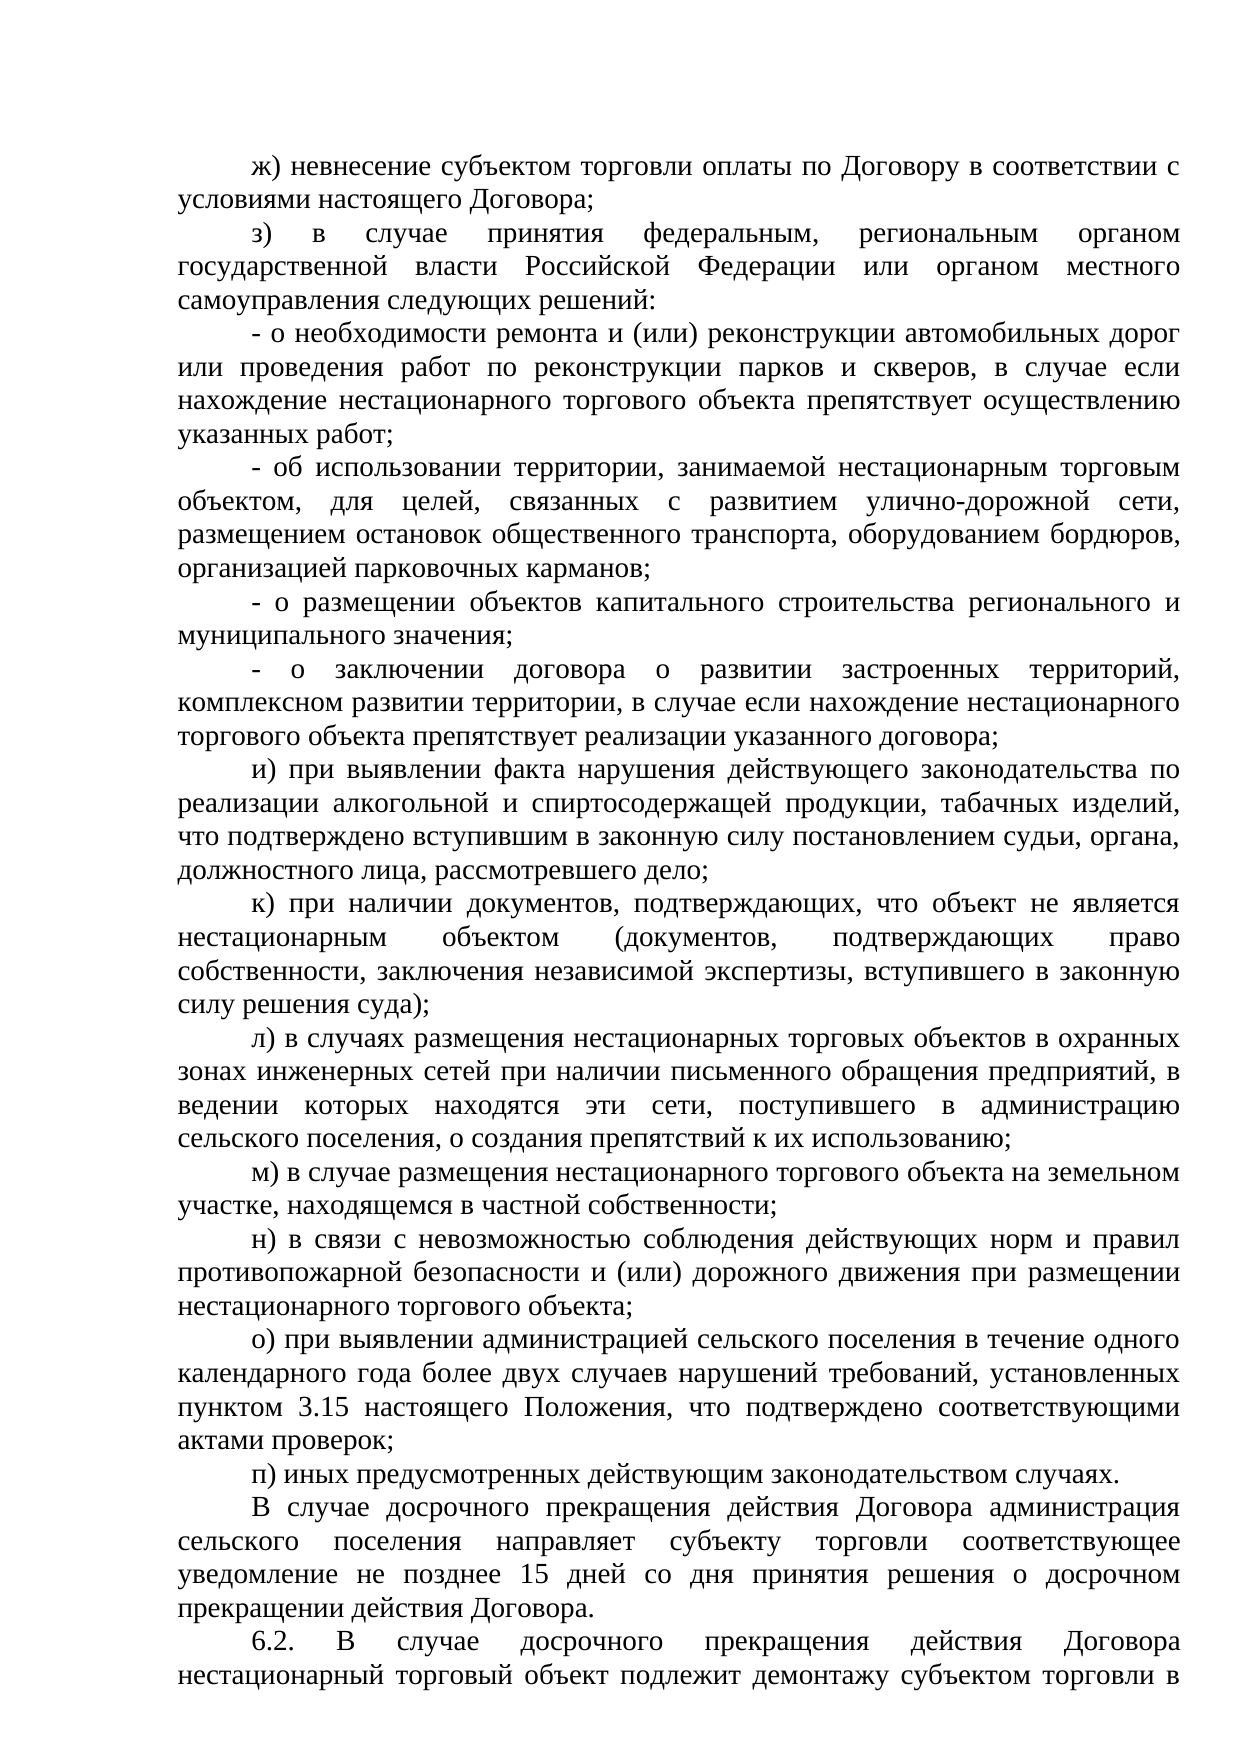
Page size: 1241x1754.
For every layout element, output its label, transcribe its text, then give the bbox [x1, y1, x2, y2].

text з) в случае принятия федеральным, региональным органом государственной власти Российской Федерации или органом местного самоуправления следующих решений: [177, 215, 1181, 315]
text - о размещении объектов капитального строительства регионального и муниципального значения; [177, 584, 1181, 651]
text п) иных предусмотренных действующим законодательством случаях. [177, 1456, 1181, 1489]
text и) при выявлении факта нарушения действующего законодательства по реализации алкогольной и спиртосодержащей продукции, табачных изделий, что подтверждено вступившим в законную силу постановлением судьи, органа, должностного лица, рассмотревшего дело; [177, 751, 1181, 886]
text л) в случаях размещения нестационарных торговых объектов в охранных зонах инженерных сетей при наличии письменного обращения предприятий, в ведении которых находятся эти сети, поступившего в администрацию сельского поселения, о создания препятствий к их использованию; [177, 1020, 1181, 1154]
text - о заключении договора о развитии застроенных территорий, комплексном развитии территории, в случае если нахождение нестационарного торгового объекта препятствует реализации указанного договора; [177, 651, 1181, 751]
text о) при выявлении администрацией сельского поселения в течение одного календарного года более двух случаев нарушений требований, установленных пунктом 3.15 настоящего Положения, что подтверждено соответствующими актами проверок; [177, 1322, 1181, 1456]
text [177, 1623, 1181, 1691]
text к) при наличии документов, подтверждающих, что объект не является нестационарным объектом (документов, подтверждающих право собственности, заключения независимой экспертизы, вступившего в законную силу решения суда); [177, 886, 1181, 1020]
text - об использовании территории, занимаемой нестационарным торговым объектом, для целей, связанных с развитием улично-дорожной сети, размещением остановок общественного транспорта, оборудованием бордюров, организацией парковочных карманов; [177, 449, 1181, 584]
text ж) невнесение субъектом торговли оплаты по Договору в соответствии с условиями настоящего Договора; [177, 148, 1181, 215]
text н) в связи с невозможностью соблюдения действующих норм и правил противопожарной безопасности и (или) дорожного движения при размещении нестационарного торгового объекта; [177, 1221, 1181, 1322]
text м) в случае размещения нестационарного торгового объекта на земельном участке, находящемся в частной собственности; [177, 1154, 1181, 1221]
text - о необходимости ремонта и (или) реконструкции автомобильных дорог или проведения работ по реконструкции парков и скверов, в случае если нахождение нестационарного торгового объекта препятствует осуществлению указанных работ; [177, 315, 1181, 449]
text В случае досрочного прекращения действия Договора администрация сельского поселения направляет субъекту торговли соответствующее уведомление не позднее 15 дней со дня принятия решения о досрочном прекращении действия Договора. [177, 1489, 1181, 1623]
